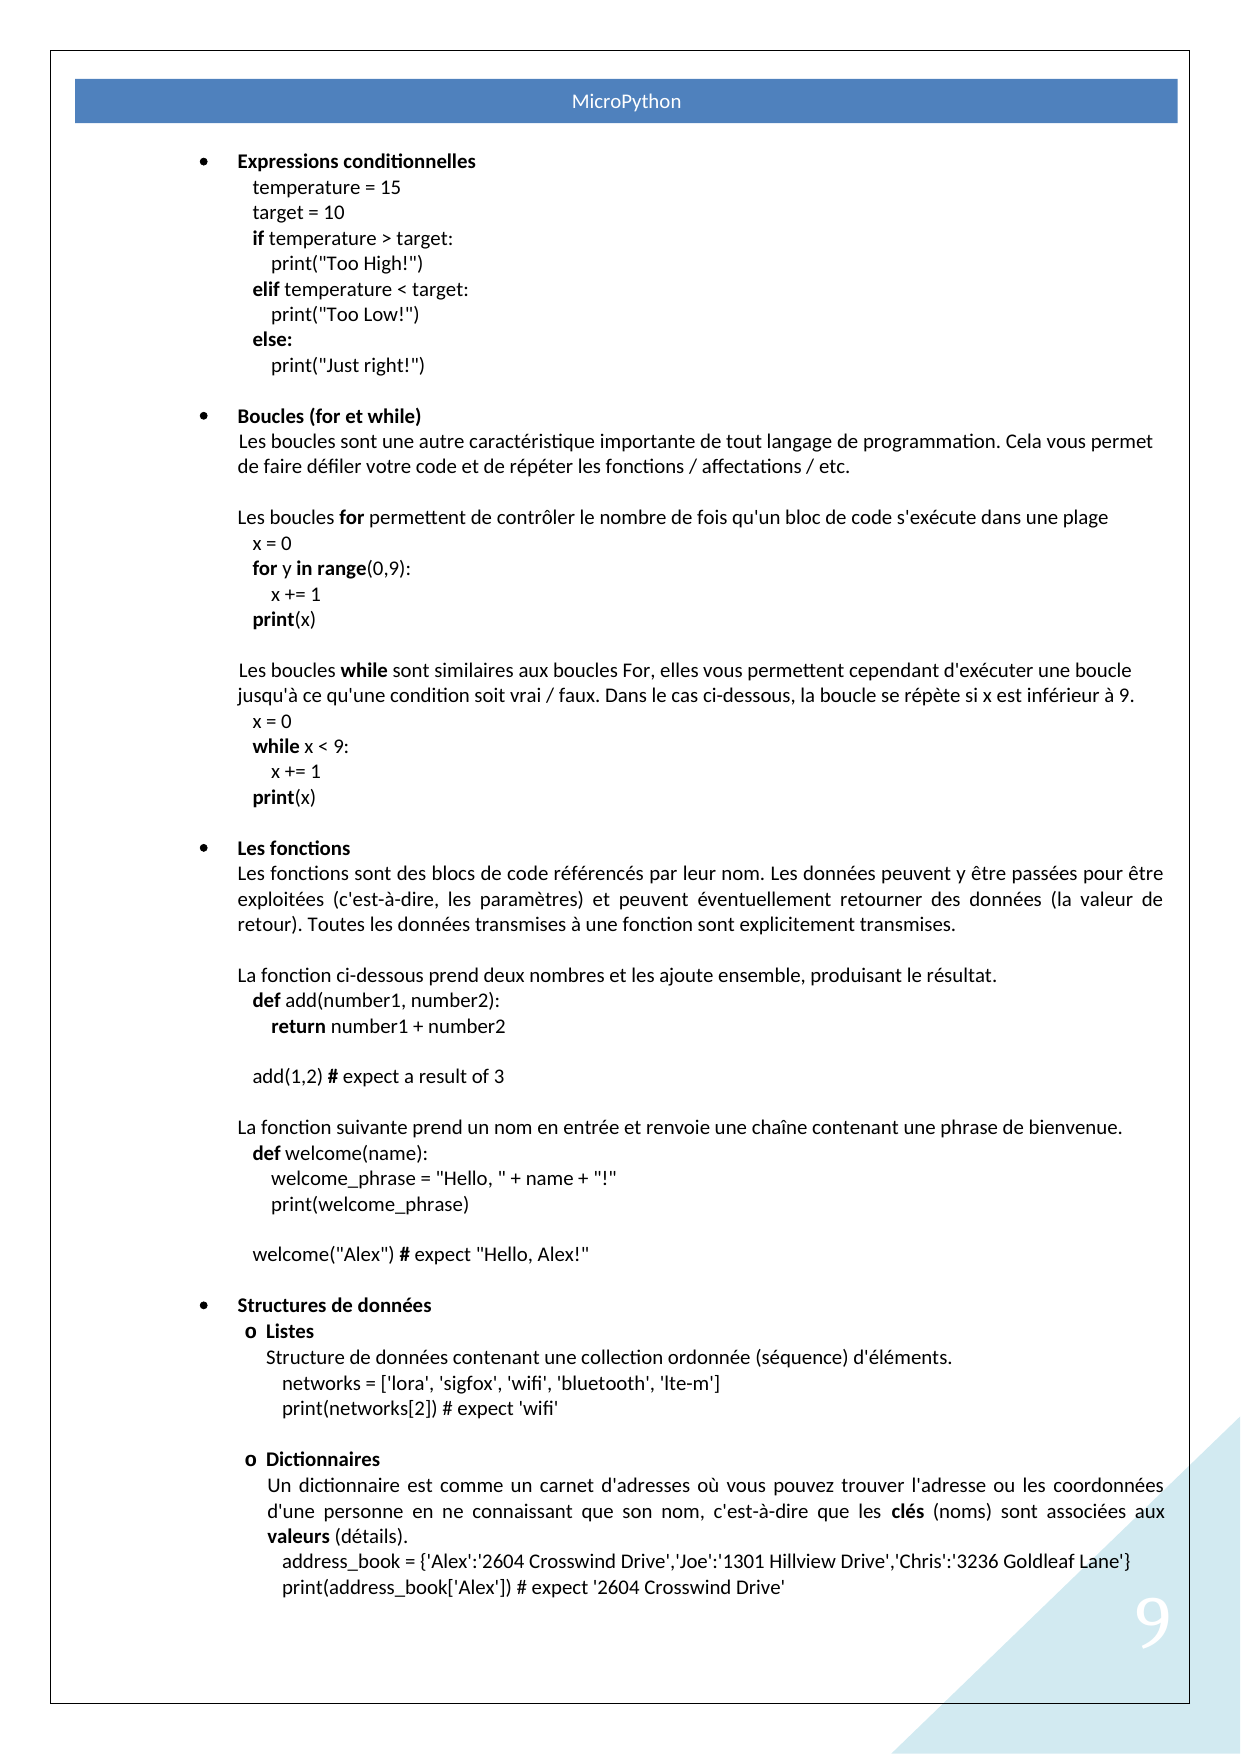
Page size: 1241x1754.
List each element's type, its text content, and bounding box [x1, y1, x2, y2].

text welcome_phrase = "Hello, " + name + "!" [252, 1165, 1165, 1191]
list Les boucles sont une autre caractéristique importante de tout langage de programmation. Cela vous permet de faire défiler votre code et de répéter les fonctions / affectations / etc. [237, 428, 1165, 479]
text Structure de données contenant une collection ordonnée (séquence) d'éléments. [237, 1344, 1165, 1370]
list Les boucles while sont similaires aux boucles For, elles vous permettent cependant d'exécuter une boucle jusqu'à ce qu'une condition soit vrai / faux. Dans le cas ci-dessous, la boucle se répète si x est inférieur à 9. [237, 657, 1165, 708]
list Boucles (for et while) [200, 403, 1165, 428]
text for y in range(0,9): [252, 555, 1165, 581]
text print(x) [252, 606, 1165, 632]
text print(address_book['Alex']) # expect '2604 Crosswind Drive' [282, 1574, 1165, 1599]
text temperature = 15 [252, 174, 1165, 199]
text return number1 + number2 [252, 1013, 1165, 1038]
text elif temperature < target: [252, 276, 1165, 301]
text def add(number1, number2): [252, 987, 1165, 1013]
text while x < 9: [252, 733, 1165, 759]
list Les boucles for permettent de contrôler le nombre de fois qu'un bloc de code s'exécute dans une plage [237, 504, 1165, 530]
text networks = ['lora', 'sigfox', 'wifi', 'bluetooth', 'lte-m'] [282, 1370, 1165, 1395]
text print("Too Low!") [252, 301, 1165, 327]
text target = 10 [252, 199, 1165, 225]
text print(x) [252, 784, 1165, 809]
text add(1,2) # expect a result of 3 [252, 1064, 1165, 1089]
text x = 0 [252, 530, 1165, 555]
text x += 1 [252, 581, 1165, 606]
text def welcome(name): [252, 1140, 1165, 1165]
text x += 1 [252, 759, 1165, 784]
text print(welcome_phrase) [252, 1191, 1165, 1216]
text print(networks[2]) # expect 'wifi' [282, 1395, 1165, 1421]
text Les fonctions sont des blocs de code référencés par leur nom. Les données peuvent y être passées pour être exploitées (c'est-à-dire, les paramètres) et peuvent éventuellement retourner des données (la valeur de retour). Toutes les données transmises à une fonction sont explicitement transmises. [237, 860, 1165, 937]
text La fonction suivante prend un nom en entrée et renvoie une chaîne contenant une phrase de bienvenue. [237, 1114, 1165, 1140]
text x = 0 [252, 708, 1165, 733]
text print("Just right!") [252, 352, 1165, 377]
list Structures de données [200, 1292, 1165, 1318]
text La fonction ci-dessous prend deux nombres et les ajoute ensemble, produisant le résultat. [237, 962, 1165, 987]
list Les fonctions [200, 835, 1165, 860]
list Listes [244, 1318, 1165, 1344]
text address_book = {'Alex':'2604 Crosswind Drive','Joe':'1301 Hillview Drive','Chris':'3236 Goldleaf Lane'} [282, 1549, 1165, 1574]
text if temperature > target: [252, 225, 1165, 250]
text print("Too High!") [252, 250, 1165, 276]
list Expressions conditionnelles [200, 149, 1165, 174]
text welcome("Alex") # expect "Hello, Alex!" [252, 1242, 1165, 1267]
list Dictionnaires [244, 1446, 1165, 1472]
text Un dictionnaire est comme un carnet d'adresses où vous pouvez trouver l'adresse ou les coordonnées d'une personne en ne connaissant que son nom, c'est-à-dire que les clés (noms) sont associées aux valeurs (détails). [267, 1472, 1165, 1549]
text else: [252, 327, 1165, 352]
